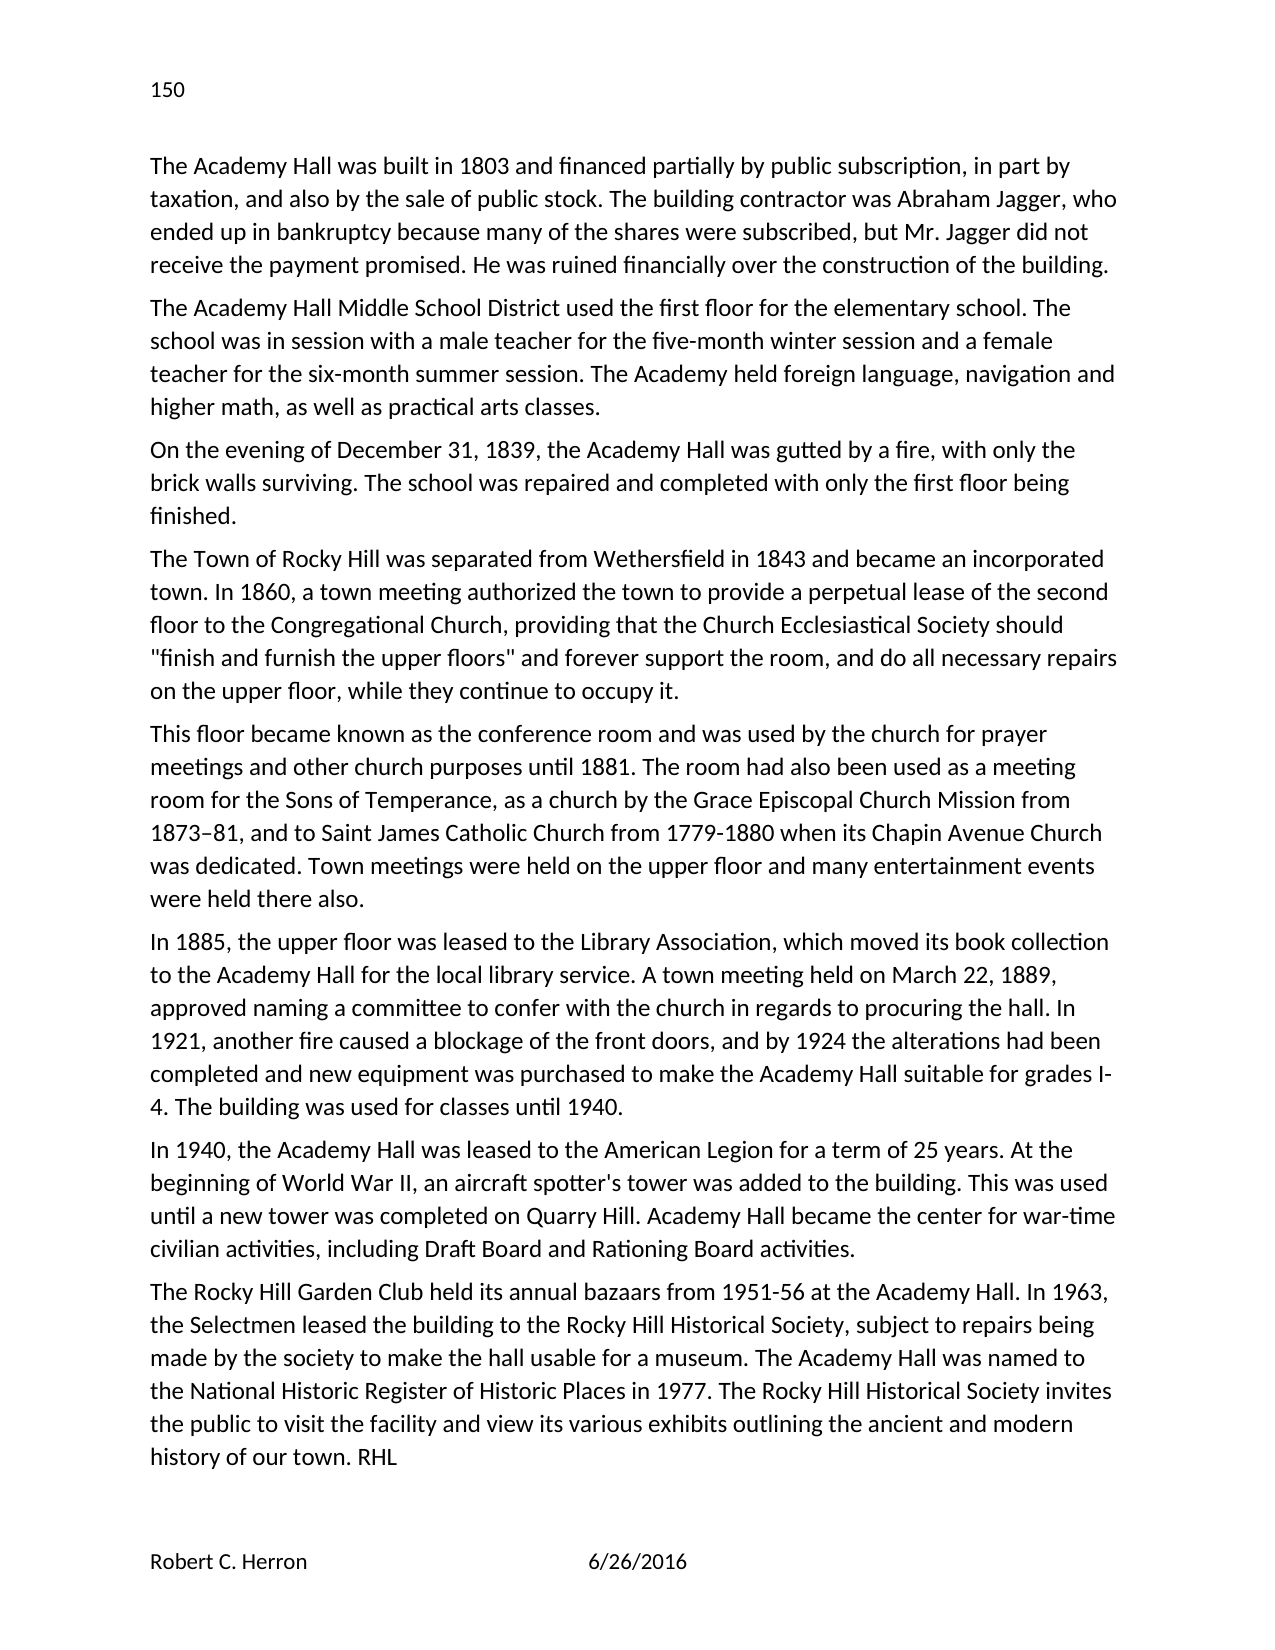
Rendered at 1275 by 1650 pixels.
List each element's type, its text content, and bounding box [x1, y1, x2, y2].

text The Rocky Hill Garden Club held its annual bazaars from 1951-56 at the Academy Hall. In 1963, the Selectmen leased the building to the Rocky Hill Historical Society, subject to repairs being made by the society to make the hall usable for a museum. The Academy Hall was named to the National Historic Register of Historic Places in 1977. The Rocky Hill Historical Society invites the public to visit the facility and view its various exhibits outlining the ancient and modern history of our town. RHL [150, 1276, 1125, 1471]
text This floor became known as the conference room and was used by the church for prayer meetings and other church purposes until 1881. The room had also been used as a meeting room for the Sons of Temperance, as a church by the Grace Episcopal Church Mission from 1873–81, and to Saint James Catholic Church from 1779-1880 when its Chapin Avenue Church was dedicated. Town meetings were held on the upper floor and many entertainment events were held there also. [150, 718, 1125, 913]
text On the evening of December 31, 1839, the Academy Hall was gutted by a fire, with only the brick walls surviving. The school was repaired and completed with only the first floor being finished. [150, 434, 1125, 531]
text The Town of Rocky Hill was separated from Wethersfield in 1843 and became an incorporated town. In 1860, a town meeting authorized the town to provide a perpetual lease of the second floor to the Congregational Church, providing that the Church Ecclesiastical Society should "finish and furnish the upper floors" and forever support the room, and do all necessary repairs on the upper floor, while they continue to occupy it. [150, 543, 1125, 706]
text In 1885, the upper floor was leased to the Library Association, which moved its book collection to the Academy Hall for the local library service. A town meeting held on March 22, 1889, approved naming a committee to confer with the church in regards to procuring the hall. In 1921, another fire caused a blockage of the front doors, and by 1924 the alterations had been completed and new equipment was purchased to make the Academy Hall suitable for grades I-4. The building was used for classes until 1940. [150, 926, 1125, 1121]
text The Academy Hall Middle School District used the first floor for the elementary school. The school was in session with a male teacher for the five-month winter session and a female teacher for the six-month summer session. The Academy held foreign language, navigation and higher math, as well as practical arts classes. [150, 292, 1125, 421]
text In 1940, the Academy Hall was leased to the American Legion for a term of 25 years. At the beginning of World War II, an aircraft spotter's tower was added to the building. This was used until a new tower was completed on Quarry Hill. Academy Hall became the center for war-time civilian activities, including Draft Board and Rationing Board activities. [150, 1134, 1125, 1263]
text The Academy Hall was built in 1803 and financed partially by public subscription, in part by taxation, and also by the sale of public stock. The building contractor was Abraham Jagger, who ended up in bankruptcy because many of the shares were subscribed, but Mr. Jagger did not receive the payment promised. He was ruined financially over the construction of the building. [150, 150, 1125, 279]
